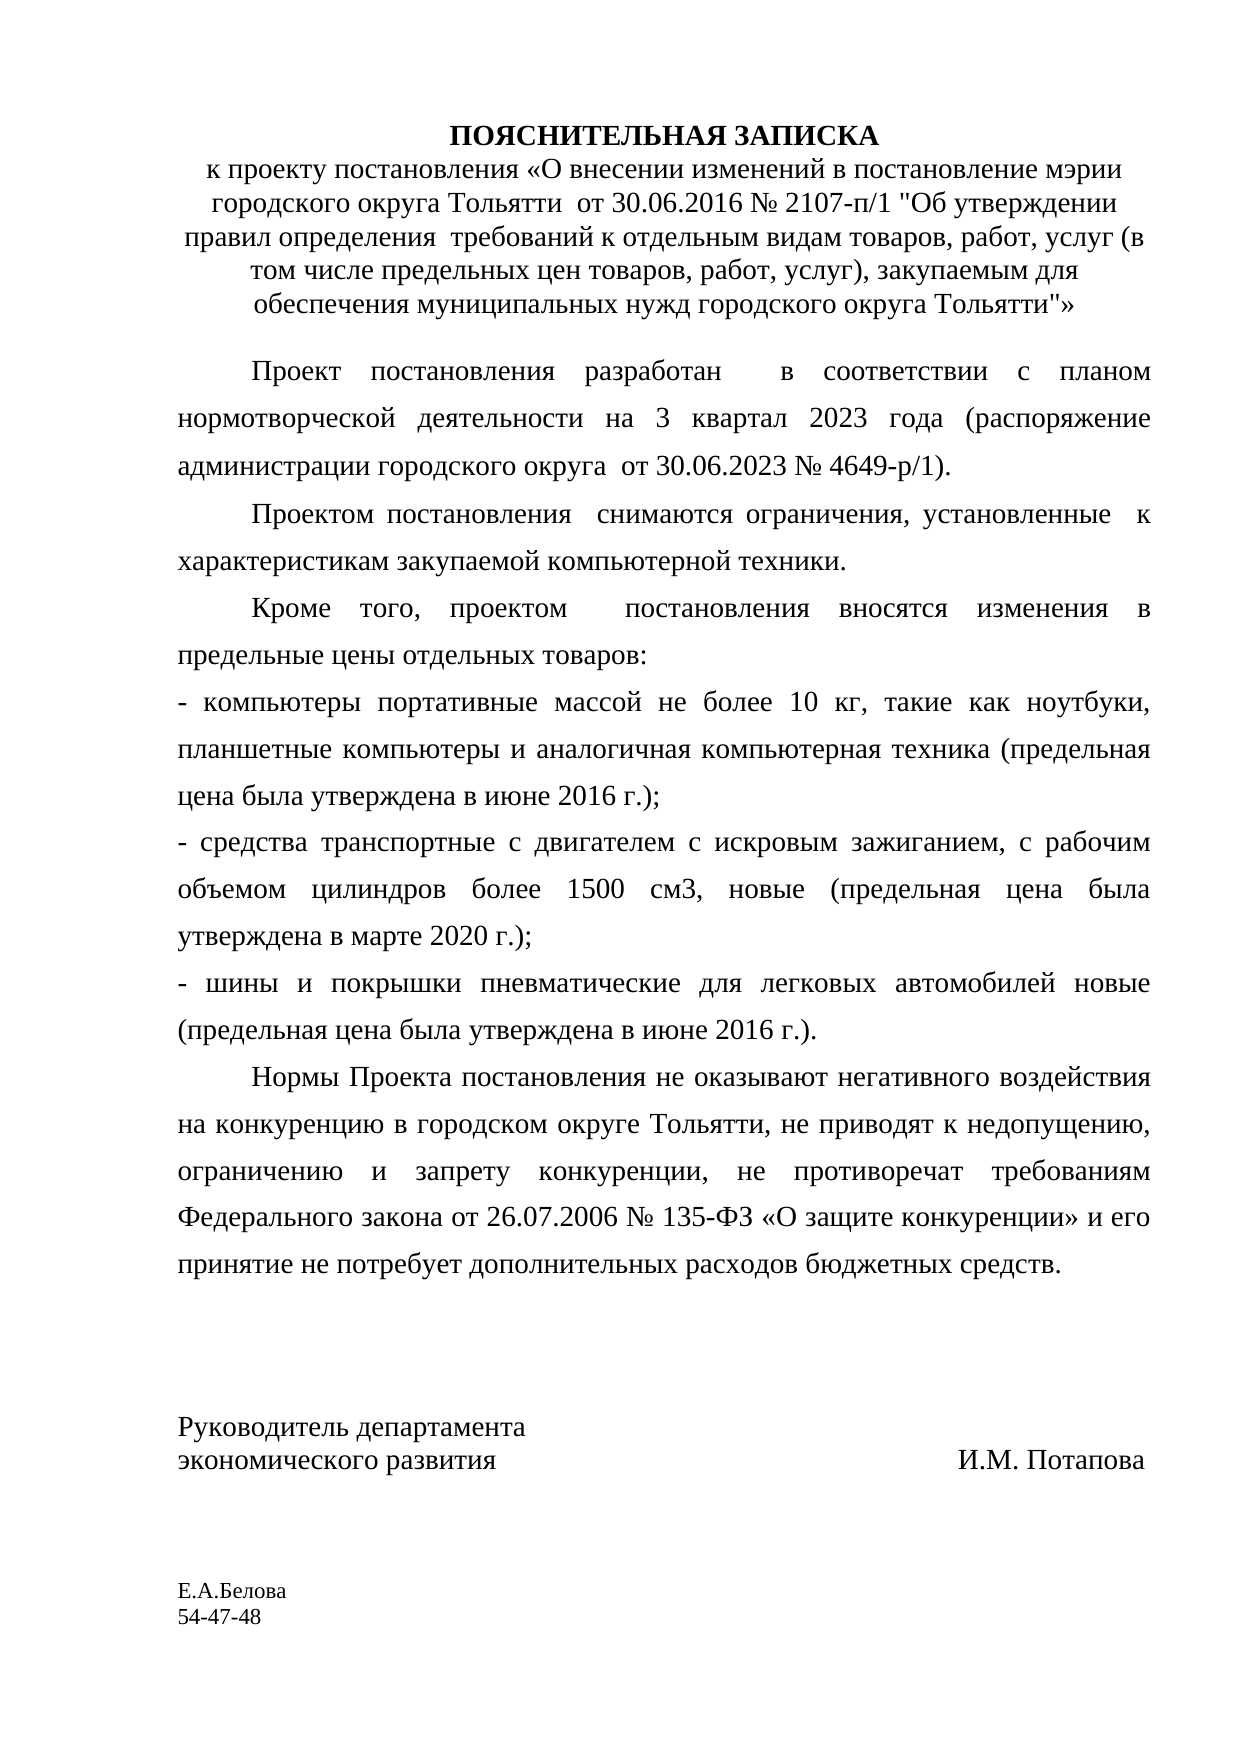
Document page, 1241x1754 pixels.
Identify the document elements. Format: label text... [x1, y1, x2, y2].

title Нормы Проекта постановления не оказывают негативного воздействия на конкуренцию в городском округе Тольятти, не приводят к недопущению, ограничению и запрету конкуренции, не противоречат требованиям Федерального закона от 26.07.2006 № 135-ФЗ «О защите конкуренции» и его принятие не потребует дополнительных расходов бюджетных средств. [177, 1059, 1152, 1280]
text ПОЯСНИТЕЛЬНАЯ ЗАПИСКА [177, 118, 1152, 152]
text Е.А.Белова [177, 1577, 1152, 1603]
title Кроме того, проектом постановления вносятся изменения в предельные цены отдельных товаров: [177, 590, 1152, 671]
text экономического развития И.М. Потапова [177, 1442, 1152, 1476]
text 54-47-48 [177, 1603, 1152, 1629]
title к проекту постановления «О внесении изменений в постановление мэрии городского округа Тольятти от 30.06.2016 № 2107-п/1 "Об утверждении правил определения требований к отдельным видам товаров, работ, услуг (в том числе предельных цен товаров, работ, услуг), закупаемым для обеспечения муниципальных нужд городского округа Тольятти"» [177, 152, 1152, 319]
title - шины и покрышки пневматические для легковых автомобилей новые (предельная цена была утверждена в июне 2016 г.). [177, 965, 1152, 1046]
title - компьютеры портативные массой не более 10 кг, такие как ноутбуки, планшетные компьютеры и аналогичная компьютерная техника (предельная цена была утверждена в июне 2016 г.); [177, 684, 1152, 811]
title Проект постановления разработан в соответствии с планом нормотворческой деятельности на 3 квартал 2023 года (распоряжение администрации городского округа от 30.06.2023 № 4649-р/1). [177, 353, 1152, 482]
title Проектом постановления снимаются ограничения, установленные к характеристикам закупаемой компьютерной техники. [177, 496, 1152, 577]
title - средства транспортные с двигателем с искровым зажиганием, с рабочим объемом цилиндров более 1500 см3, новые (предельная цена была утверждена в марте 2020 г.); [177, 824, 1152, 952]
text Руководитель департамента [177, 1409, 1152, 1442]
